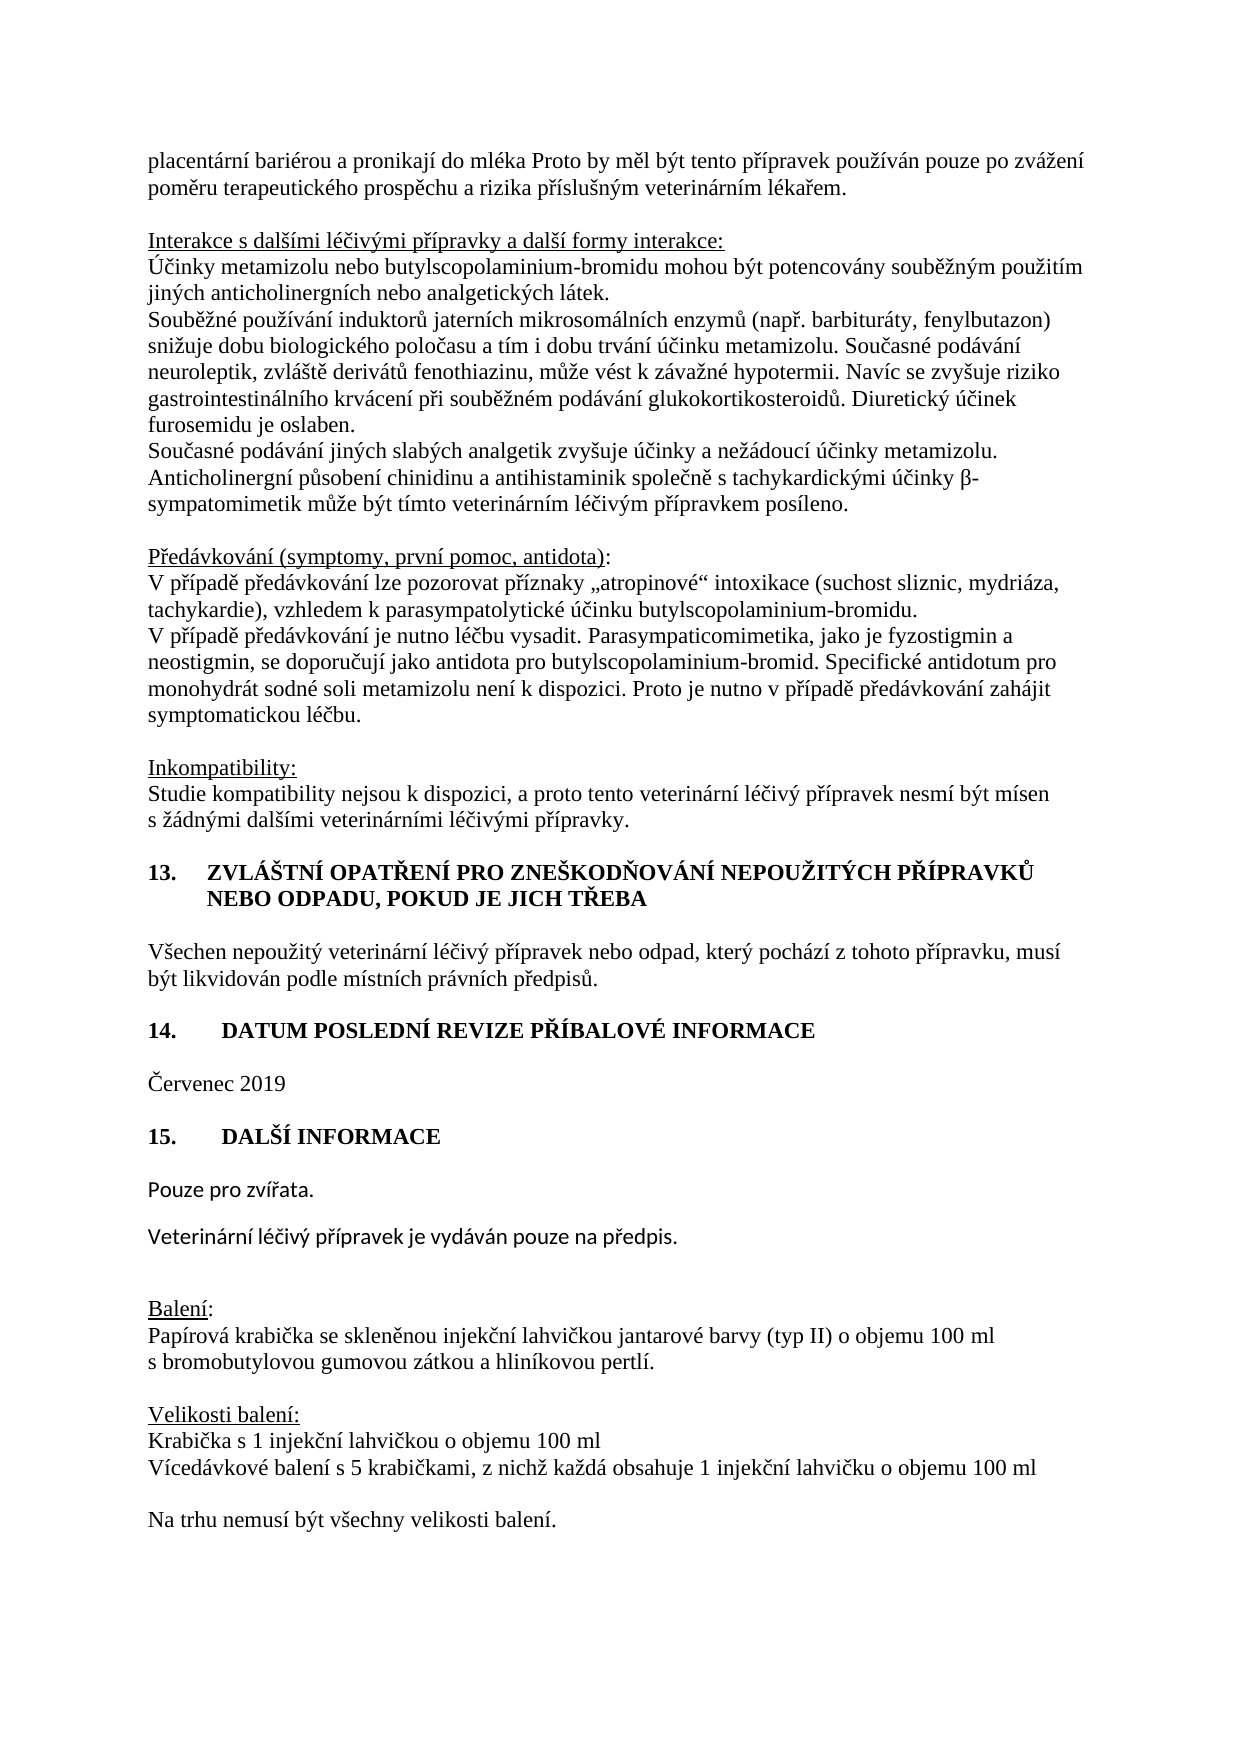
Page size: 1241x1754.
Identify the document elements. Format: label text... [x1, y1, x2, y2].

text V případě předávkování lze pozorovat příznaky „atropinové“ intoxikace (suchost sliznic, mydriáza, tachykardie), vzhledem k parasympatolytické účinku butylscopolaminium-bromidu. [148, 569, 1093, 622]
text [148, 148, 1093, 200]
text Krabička s 1 injekční lahvičkou o objemu 100 ml [148, 1427, 1093, 1454]
text Současné podávání jiných slabých analgetik zvyšuje účinky a nežádoucí účinky metamizolu. [148, 437, 1093, 464]
text Inkompatibility: [148, 754, 1093, 780]
text Na trhu nemusí být všechny velikosti balení. [148, 1506, 1093, 1533]
text Studie kompatibility nejsou k dispozici, a proto tento veterinární léčivý přípravek nesmí být mísen s žádnými dalšími veterinárními léčivými přípravky. [148, 780, 1093, 833]
text 15. DALŠÍ INFORMACE [148, 1123, 1093, 1149]
text Účinky metamizolu nebo butylscopolaminium-bromidu mohou být potencovány souběžným použitím jiných anticholinergních nebo analgetických látek. [148, 253, 1093, 306]
text Červenec 2019 [148, 1070, 1093, 1096]
text Souběžné používání induktorů jaterních mikrosomálních enzymů (např. barbituráty, fenylbutazon) snižuje dobu biologického poločasu a tím i dobu trvání účinku metamizolu. Současné podávání neuroleptik, zvláště derivátů fenothiazinu, může vést k závažné hypotermii. Navíc se zvyšuje riziko gastrointestinálního krvácení při souběžném podávání glukokortikosteroidů. Diuretický účinek furosemidu je oslaben. [148, 306, 1093, 437]
text Vícedávkové balení s 5 krabičkami, z nichž každá obsahuje 1 injekční lahvičku o objemu 100 ml [148, 1454, 1093, 1480]
text Veterinární léčivý přípravek je vydáván pouze na předpis. [148, 1222, 1093, 1250]
text 13. ZVLÁŠTNÍ OPATŘENÍ PRO ZNEŠKODŇOVÁNÍ NEPOUŽITÝCH PŘÍPRAVKŮ NEBO ODPADU, POKUD JE JICH TŘEBA [148, 859, 1093, 912]
text Papírová krabička se skleněnou injekční lahvičkou jantarové barvy (typ II) o objemu 100 ml s bromobutylovou gumovou zátkou a hliníkovou pertlí. [148, 1322, 1093, 1374]
text 14. DATUM POSLEDNÍ REVIZE PŘÍBALOVÉ INFORMACE [148, 1017, 1093, 1044]
text Pouze pro zvířata. [148, 1175, 1093, 1203]
text V případě předávkování je nutno léčbu vysadit. Parasympaticomimetika, jako je fyzostigmin a neostigmin, se doporučují jako antidota pro butylscopolaminium-bromid. Specifické antidotum pro monohydrát sodné soli metamizolu není k dispozici. Proto je nutno v případě předávkování zahájit symptomatickou léčbu. [148, 622, 1093, 727]
text Velikosti balení: [148, 1401, 1093, 1427]
text Všechen nepoužitý veterinární léčivý přípravek nebo odpad, který pochází z tohoto přípravku, musí být likvidován podle místních právních předpisů. [148, 938, 1093, 991]
text Interakce s dalšími léčivými přípravky a další formy interakce: [148, 227, 1093, 253]
text Balení: [148, 1296, 1093, 1322]
text Předávkování (symptomy, první pomoc, antidota): [148, 543, 1093, 569]
text Anticholinergní působení chinidinu a antihistaminik společně s tachykardickými účinky β-sympatomimetik může být tímto veterinárním léčivým přípravkem posíleno. [148, 464, 1093, 517]
